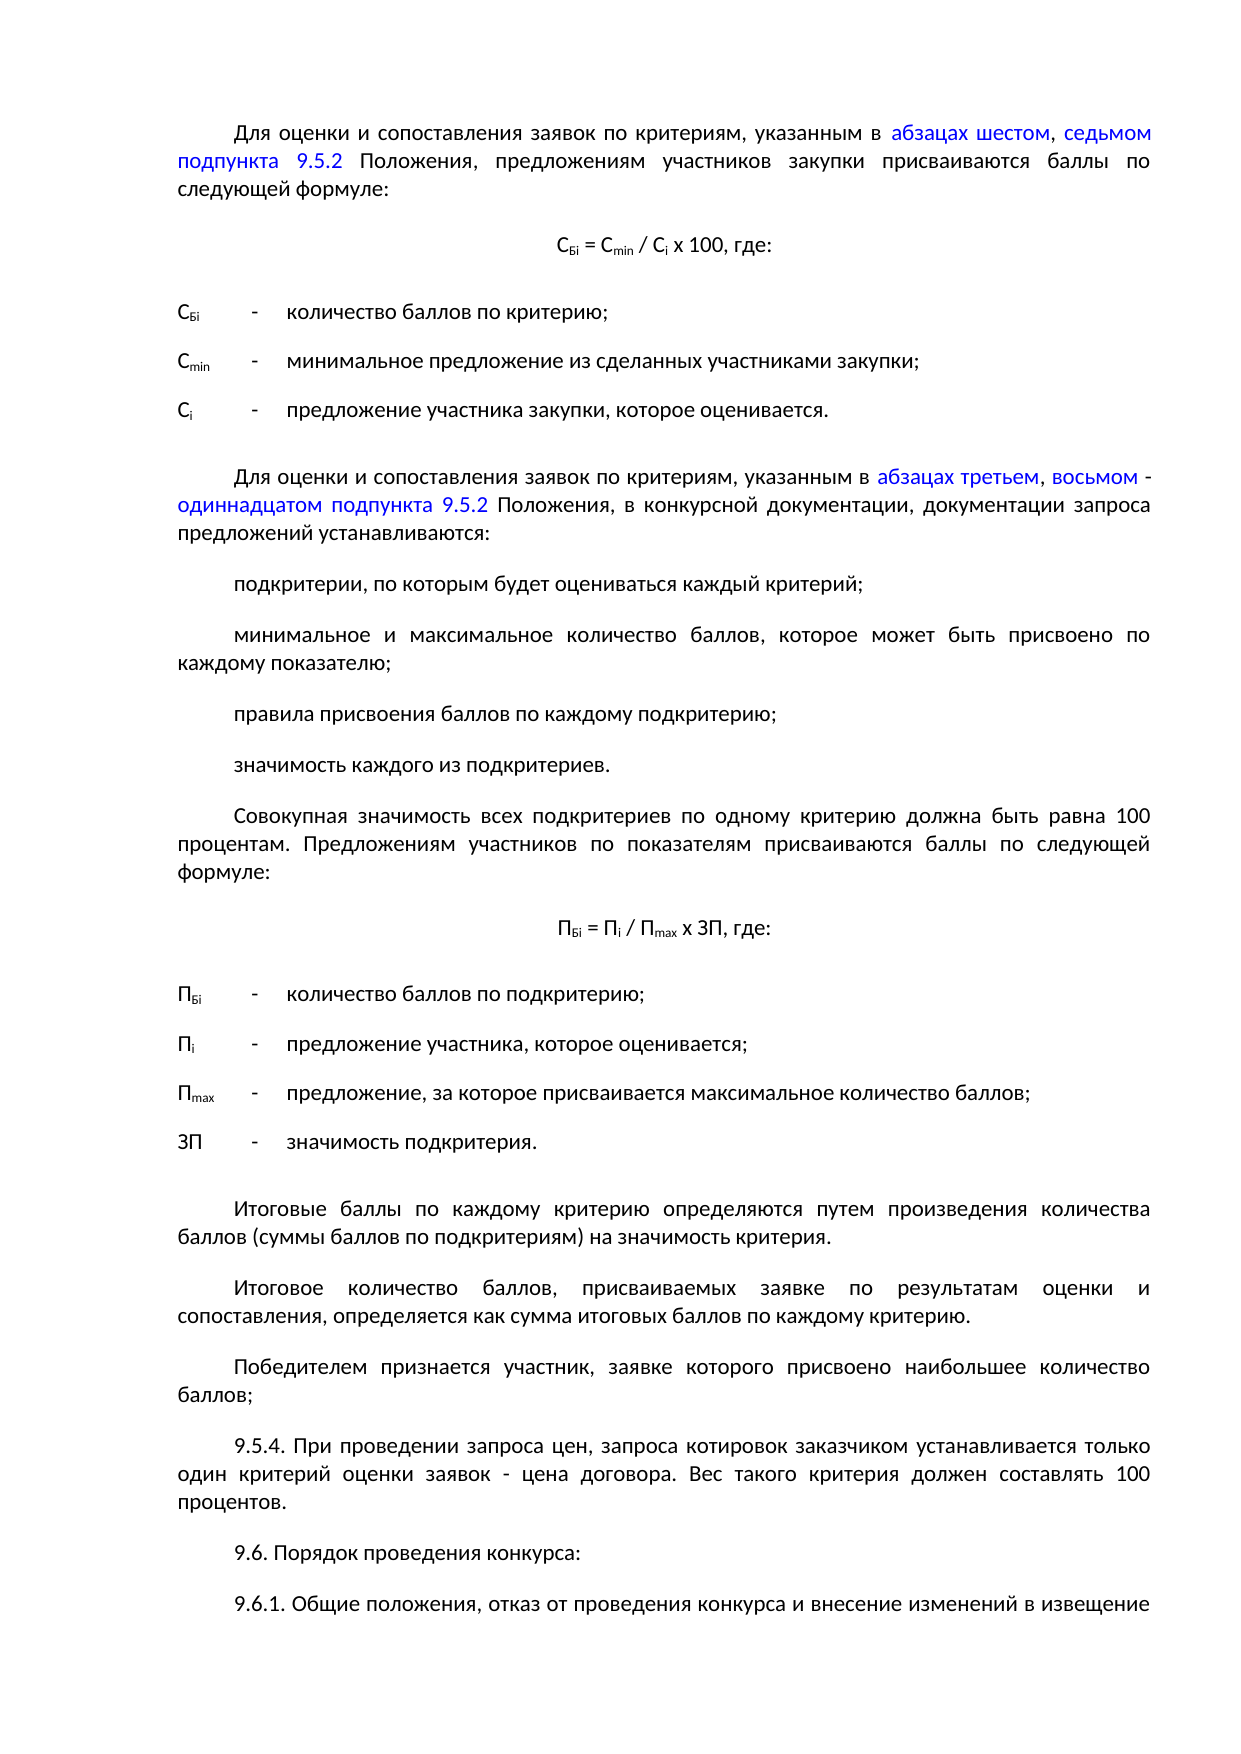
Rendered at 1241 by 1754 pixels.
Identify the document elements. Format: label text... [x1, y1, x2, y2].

table_header СБi [171, 286, 244, 336]
table_cell предложение, за которое присваивается максимальное количество баллов; [280, 1068, 1113, 1117]
text значимость каждого из подкритериев. [177, 750, 1152, 778]
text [177, 1589, 1152, 1617]
text Победителем признается участник, заявке которого присвоено наибольшее количество баллов; [177, 1352, 1152, 1408]
table_cell минимальное предложение из сделанных участниками закупки; [280, 336, 1113, 385]
table_cell - [245, 1117, 280, 1166]
table_header - [245, 286, 280, 336]
text 9.6. Порядок проведения конкурса: [177, 1538, 1152, 1566]
table_cell Сmin [171, 336, 244, 385]
table_cell - [245, 1068, 280, 1117]
table_cell Пmax [171, 1068, 244, 1117]
table_cell - [245, 336, 280, 385]
table_cell значимость подкритерия. [280, 1117, 1113, 1166]
table_header - [245, 969, 280, 1018]
text Для оценки и сопоставления заявок по критериям, указанным в абзацах третьем, восьмом - одиннадцатом подпункта 9.5.2 Положения, в конкурсной документации, документации запроса предложений устанавливаются: [177, 462, 1152, 546]
table_cell Сi [171, 385, 244, 434]
text минимальное и максимальное количество баллов, которое может быть присвоено по каждому показателю; [177, 620, 1152, 676]
table_header количество баллов по подкритерию; [280, 969, 1113, 1018]
text Для оценки и сопоставления заявок по критериям, указанным в абзацах шестом, седьмом подпункта 9.5.2 Положения, предложениям участников закупки присваиваются баллы по следующей формуле: [177, 118, 1152, 202]
text СБi = Сmin / Сi x 100, где: [177, 230, 1152, 258]
text Итоговые баллы по каждому критерию определяются путем произведения количества баллов (суммы баллов по подкритериям) на значимость критерия. [177, 1194, 1152, 1250]
table_cell ЗП [171, 1117, 244, 1166]
text подкритерии, по которым будет оцениваться каждый критерий; [177, 569, 1152, 597]
text Совокупная значимость всех подкритериев по одному критерию должна быть равна 100 процентам. Предложениям участников по показателям присваиваются баллы по следующей формуле: [177, 801, 1152, 885]
table_cell предложение участника, которое оценивается; [280, 1018, 1113, 1067]
text 9.5.4. При проведении запроса цен, запроса котировок заказчиком устанавливается только один критерий оценки заявок - цена договора. Вес такого критерия должен составлять 100 процентов. [177, 1431, 1152, 1515]
table_header ПБi [171, 969, 244, 1018]
table_cell - [245, 385, 280, 434]
table_cell Пi [171, 1018, 244, 1067]
table_header количество баллов по критерию; [280, 286, 1113, 336]
text ПБi = Пi / Пmax x ЗП, где: [177, 913, 1152, 941]
table_cell - [245, 1018, 280, 1067]
text правила присвоения баллов по каждому подкритерию; [177, 699, 1152, 727]
table_cell предложение участника закупки, которое оценивается. [280, 385, 1113, 434]
text Итоговое количество баллов, присваиваемых заявке по результатам оценки и сопоставления, определяется как сумма итоговых баллов по каждому критерию. [177, 1273, 1152, 1329]
